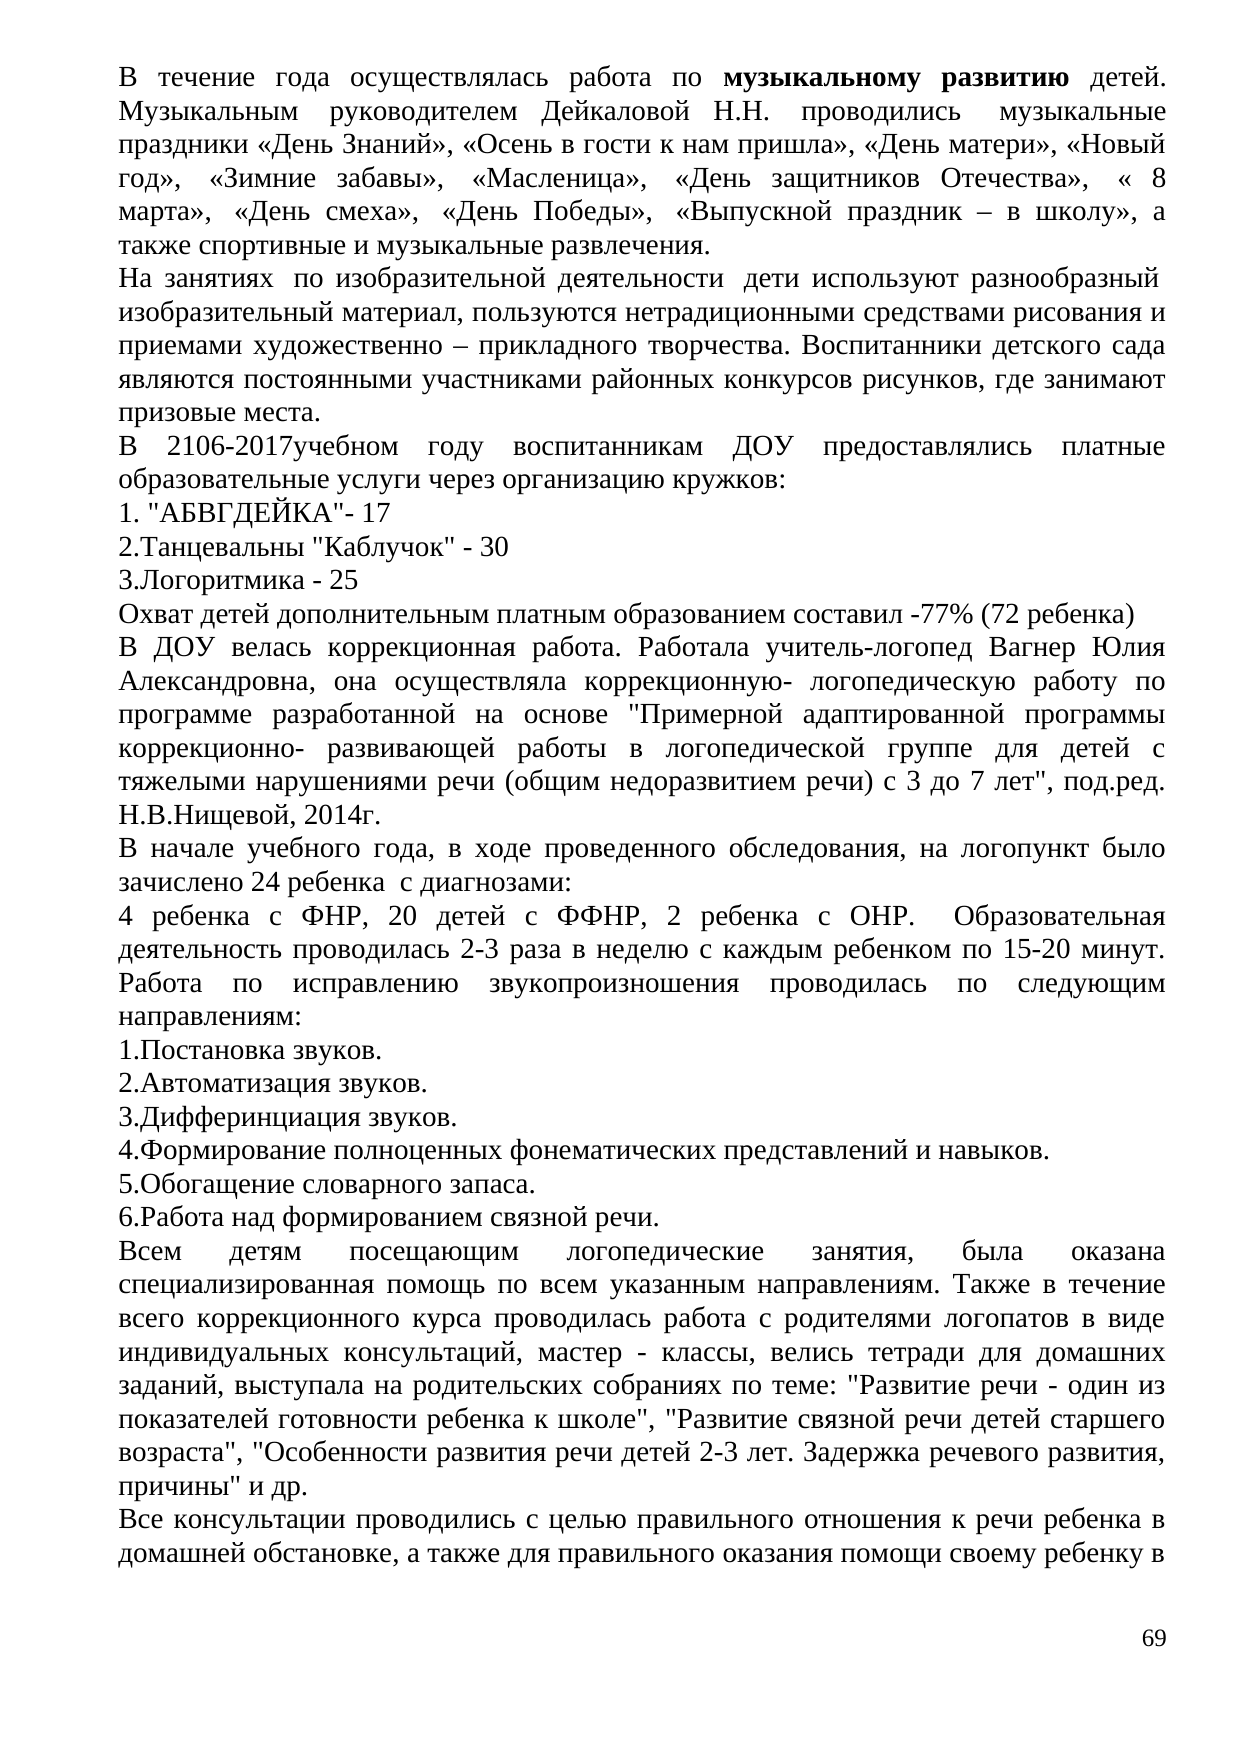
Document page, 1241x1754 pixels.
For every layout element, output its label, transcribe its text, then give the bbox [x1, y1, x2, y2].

text Всем детям посещающим логопедические занятия, была оказана специализированная помощь по всем указанным направлениям. Также в течение всего коррекционного курса проводилась работа с родителями логопатов в виде индивидуальных консультаций, мастер - классы, велись тетради для домашних заданий, выступала на родительских собраниях по теме: "Развитие речи - один из показателей готовности ребенка к школе", "Развитие связной речи детей старшего возраста", "Особенности развития речи детей 2-3 лет. Задержка речевого развития, причины" и др. [118, 1233, 1167, 1501]
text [118, 1501, 1167, 1568]
text В начале учебного года, в ходе проведенного обследования, на логопункт было зачислено 24 ребенка с диагнозами: [118, 831, 1167, 898]
text На занятиях по изобразительной деятельности дети используют разнообразный изобразительный материал, пользуются нетрадиционными средствами рисования и приемами художественно – прикладного творчества. Воспитанники детского сада являются постоянными участниками районных конкурсов рисунков, где занимают призовые места. [118, 260, 1167, 428]
text 1.Постановка звуков. [118, 1032, 1167, 1065]
text 1. "АБВГДЕЙКА"- 17 [118, 495, 1167, 529]
text 2.Танцевальны "Каблучок" - 30 [118, 529, 1167, 562]
text 2.Автоматизация звуков. [118, 1065, 1167, 1099]
text 3.Логоритмика - 25 [118, 562, 1167, 596]
text 4.Формирование полноценных фонематических представлений и навыков. [118, 1132, 1167, 1166]
text В 2106-2017учебном году воспитанникам ДОУ предоставлялись платные образовательные услуги через организацию кружков: [118, 428, 1167, 495]
text 3.Дифферинциация звуков. [118, 1099, 1167, 1132]
text 6.Работа над формированием связной речи. [118, 1199, 1167, 1233]
text В ДОУ велась коррекционная работа. Работала учитель-логопед Вагнер Юлия Александровна, она осуществляла коррекционную- логопедическую работу по программе разработанной на основе "Примерной адаптированной программы коррекционно- развивающей работы в логопедической группе для детей с тяжелыми нарушениями речи (общим недоразвитием речи) с 3 до 7 лет", под.ред. Н.В.Нищевой, 2014г. [118, 629, 1167, 831]
text В течение года осуществлялась работа по музыкальному развитию детей. Музыкальным руководителем Дейкаловой Н.Н. проводились музыкальные праздники «День Знаний», «Осень в гости к нам пришла», «День матери», «Новый год», «Зимние забавы», «Масленица», «День защитников Отечества», « 8 марта», «День смеха», «День Победы», «Выпускной праздник – в школу», а также спортивные и музыкальные развлечения. [118, 59, 1167, 260]
text 5.Обогащение словарного запаса. [118, 1166, 1167, 1199]
text Охват детей дополнительным платным образованием составил -77% (72 ребенка) [118, 596, 1167, 629]
text 4 ребенка с ФНР, 20 детей с ФФНР, 2 ребенка с ОНР. Образовательная деятельность проводилась 2-3 раза в неделю с каждым ребенком по 15-20 минут. Работа по исправлению звукопроизношения проводилась по следующим направлениям: [118, 898, 1167, 1032]
